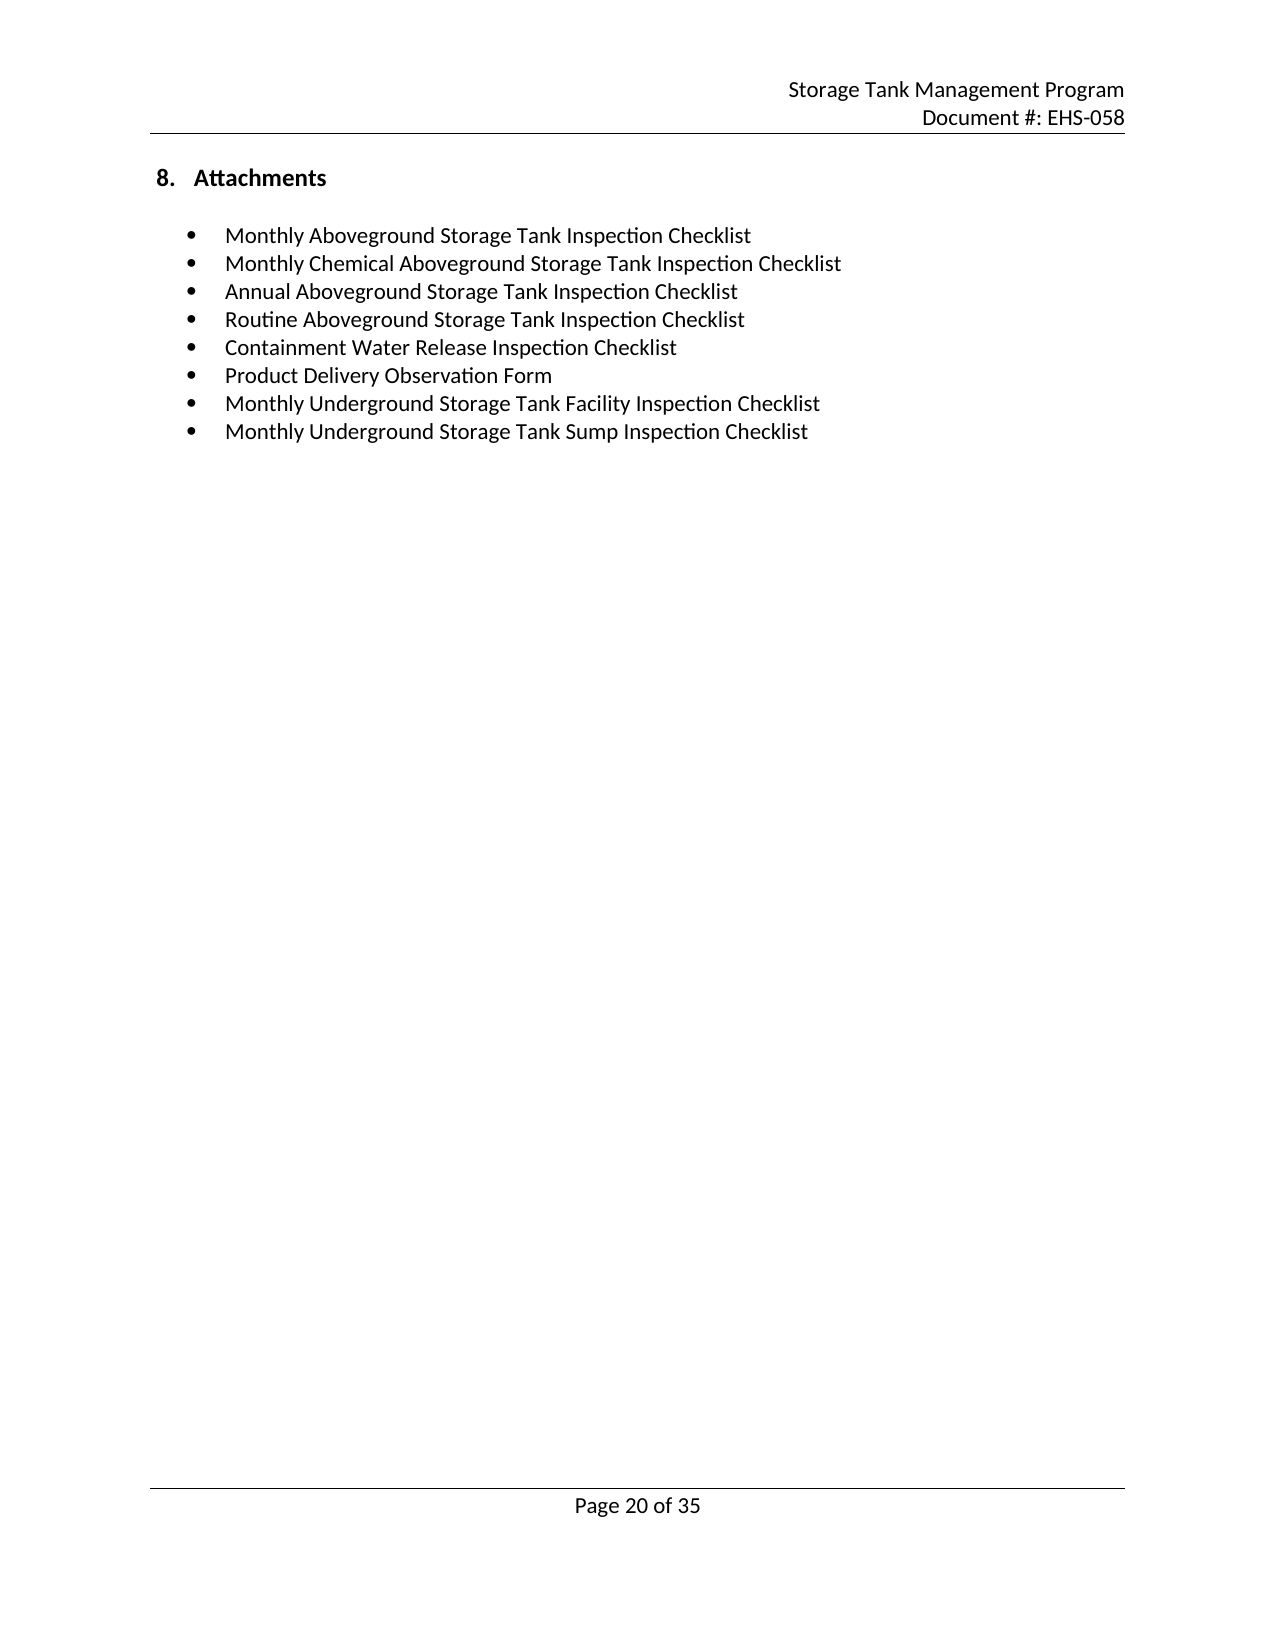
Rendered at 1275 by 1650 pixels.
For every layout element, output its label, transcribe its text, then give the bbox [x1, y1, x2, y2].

list Monthly Chemical Aboveground Storage Tank Inspection Checklist [187, 249, 1125, 277]
list Monthly Underground Storage Tank Sump Inspection Checklist [187, 417, 1125, 445]
subtitle Attachments [156, 162, 1125, 193]
list Monthly Underground Storage Tank Facility Inspection Checklist [187, 389, 1125, 417]
list Product Delivery Observation Form [187, 361, 1125, 389]
list Containment Water Release Inspection Checklist [187, 333, 1125, 361]
list Monthly Aboveground Storage Tank Inspection Checklist [187, 221, 1125, 249]
list Routine Aboveground Storage Tank Inspection Checklist [187, 305, 1125, 333]
list Annual Aboveground Storage Tank Inspection Checklist [187, 277, 1125, 305]
